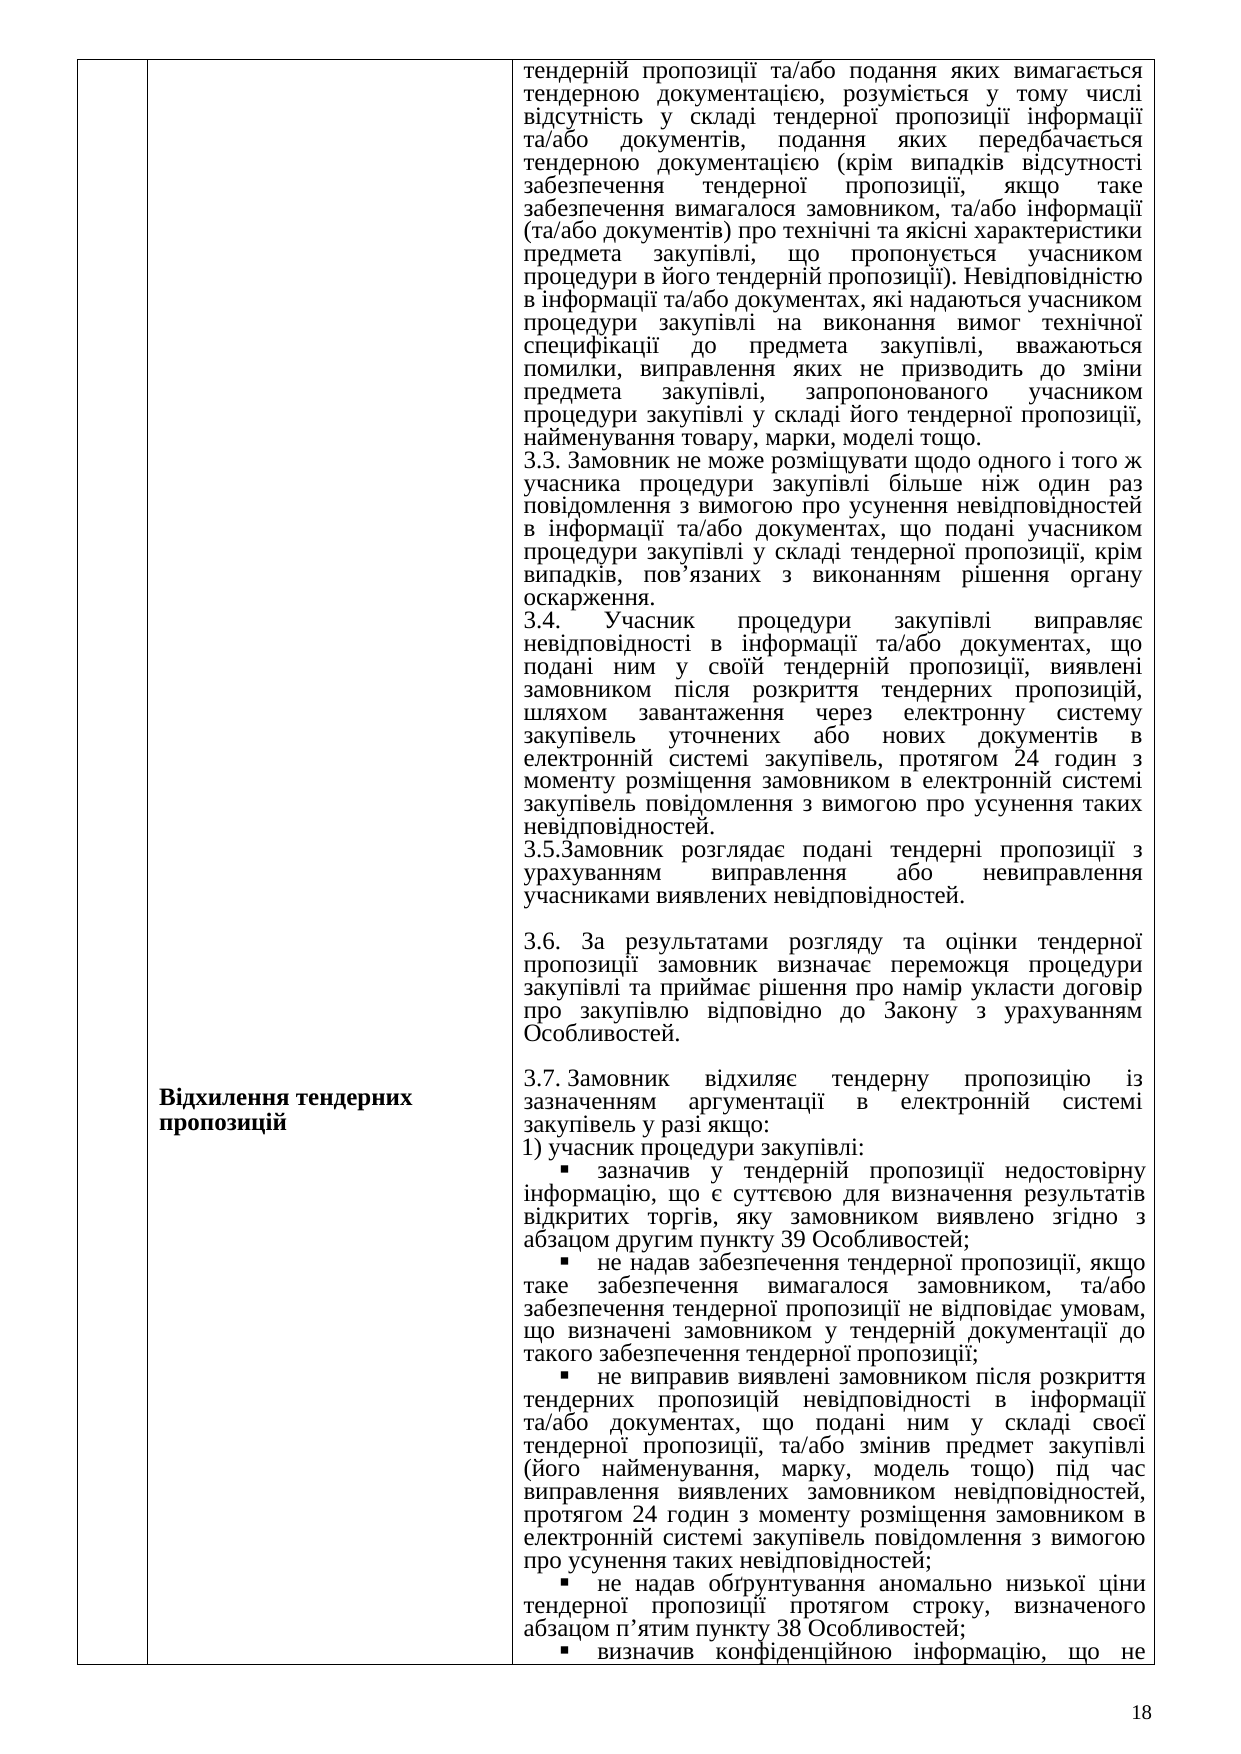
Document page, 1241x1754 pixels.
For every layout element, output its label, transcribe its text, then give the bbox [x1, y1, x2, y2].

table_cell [148, 60, 512, 1664]
table_cell 3 [78, 60, 147, 1664]
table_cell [513, 60, 1154, 1664]
